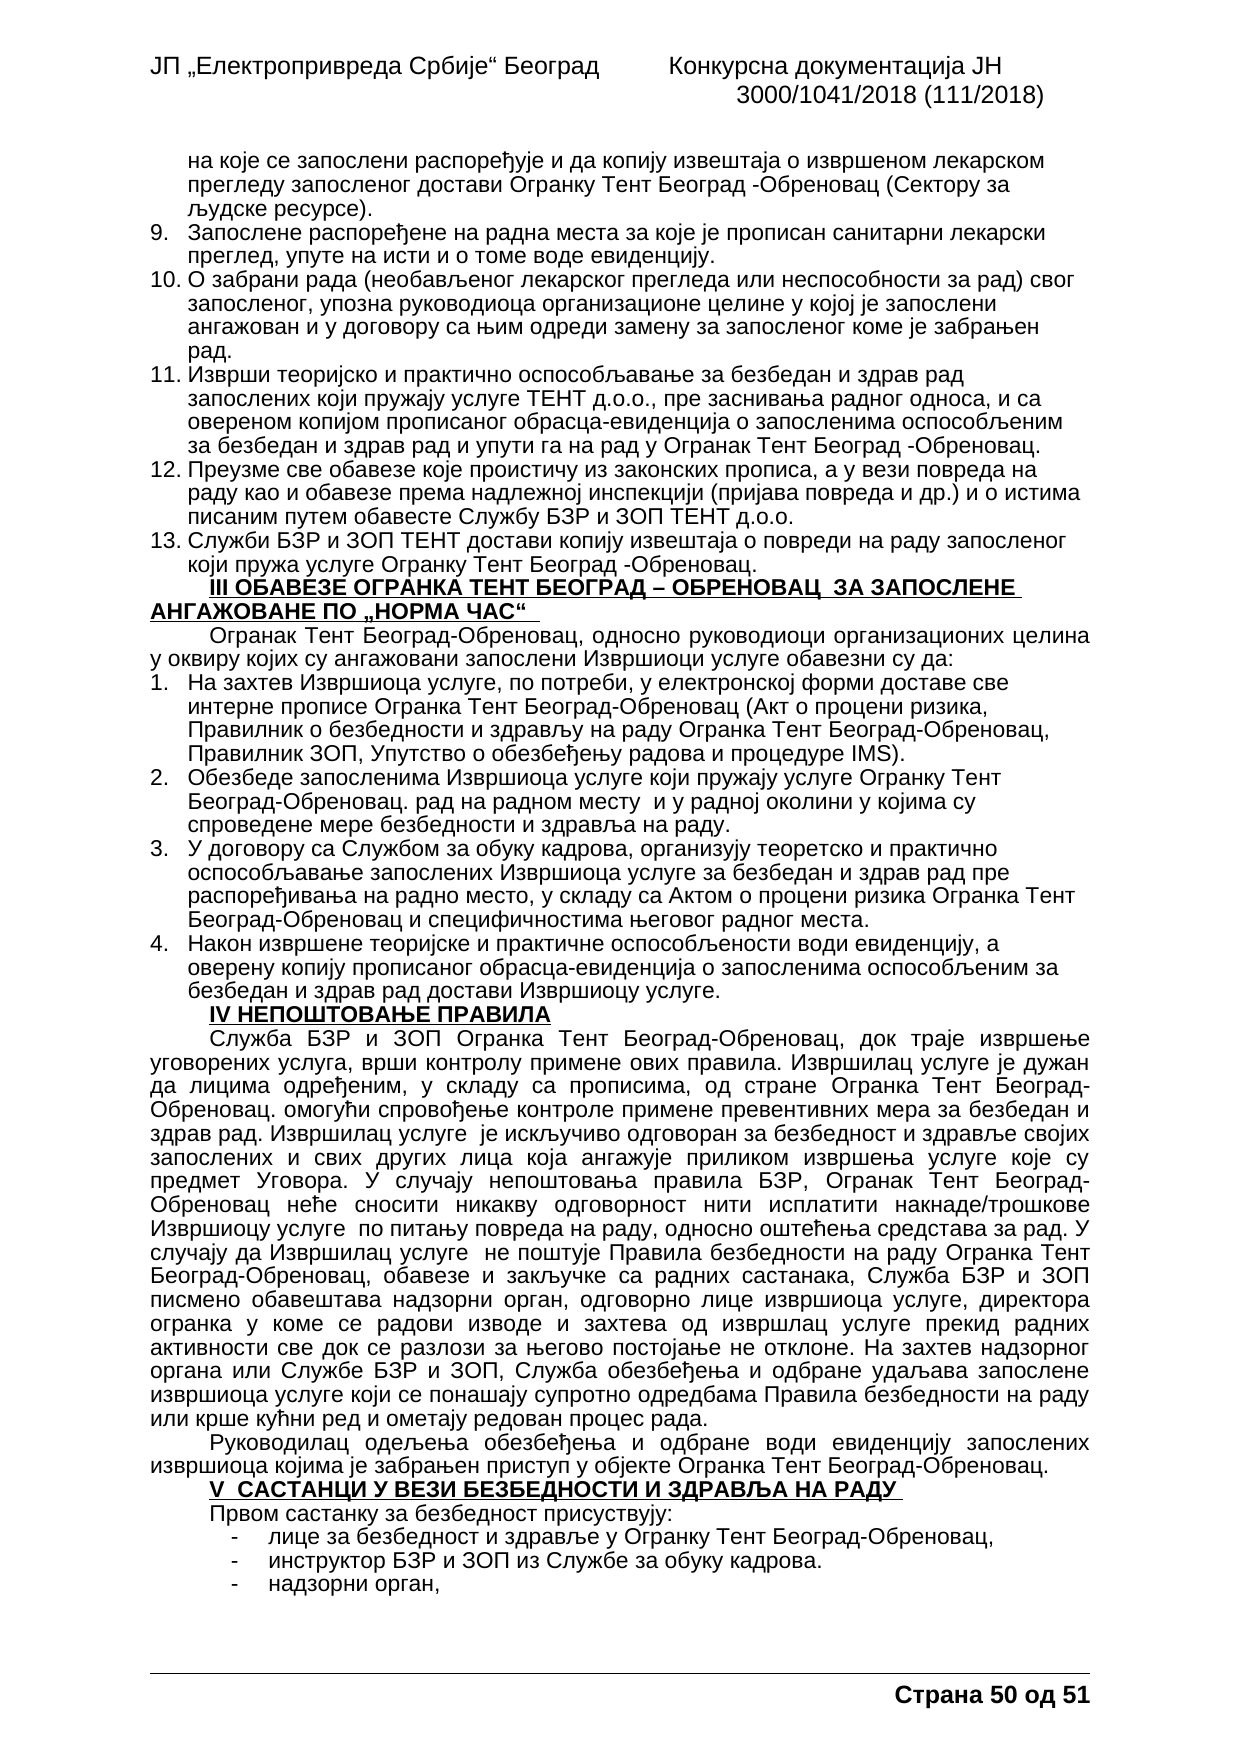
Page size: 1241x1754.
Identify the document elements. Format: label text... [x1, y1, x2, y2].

text Првом састанку за безбедност присуствују: [150, 1502, 1090, 1526]
list Oбезбеде запосленима Извршиоца услуге који пружају услуге Огранку Тент Београд-Обреновац. рад на радном месту и у радној околини у којима су спроведене мере безбедности и здравља на раду. [150, 767, 1090, 838]
text V САСТАНЦИ У ВЕЗИ БЕЗБЕДНОСТИ И ЗДРАВЉА НА РАДУ [150, 1478, 1090, 1502]
list О забрани рада (необављеног лекарског прегледа или неспособности за рад) свог запосленог, упозна руководиоца организационе целине у којој је запослени ангажован и у договору са њим одреди замену за запосленог коме је забрањен рад. [150, 268, 1090, 363]
list На захтев Извршиоца услуге, по потреби, у електронској форми доставе све интерне прописе Огранка Тент Београд-Обреновац (Акт о процени ризика, Правилник о безбедности и здрављу на раду Огранка Тент Београд-Обреновац, Правилник ЗОП, Упутство о обезбеђењу радова и процедуре IMS). [150, 672, 1090, 767]
list У договору са Службом за обуку кадрова, организују теоретско и практично оспособљавање запослених Извршиоца услуге за безбедан и здрав рад пре распоређивања на радно место, у складу са Актом о процени ризика Огранка Тент Београд-Обреновац и специфичностима његовог радног места. [150, 838, 1090, 933]
list лице за безбедност и здравље у Огранку Тент Београд-Обреновац, [231, 1526, 1090, 1549]
list Изврши теоријско и практично оспособљавање за безбедан и здрав рад запослених који пружају услуге ТЕНТ д.о.о., пре заснивања радног односа, и са овереном копијом прописаног обрасца-евиденција о запосленима оспособљеним за безбедан и здрав рад и упути га на рад у Огранак Тент Београд -Обреновац. [150, 363, 1090, 458]
text Огранак Тент Београд-Обреновац, односно руководиоци организационих целина у оквиру којих су ангажовани запослени Извршиоци услуге обавезни су да: [150, 624, 1090, 672]
text Руководилац одељења обезбеђења и одбране води евиденцију запослених извршиоца којима је забрањен приступ у објекте Огранка Тент Београд-Обреновац. [150, 1431, 1090, 1478]
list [150, 150, 1090, 221]
list Служби БЗР и ЗОП ТЕНТ достави копију извештаја о повреди на раду запосленог који пружа услуге Огранку Тент Београд -Обреновац. [150, 529, 1090, 577]
text IV НЕПОШТОВАЊЕ ПРАВИЛА [150, 1004, 1090, 1027]
list Запослене распоређене на радна места за које је прописан санитарни лекарски преглед, упуте на исти и о томе воде евиденцију. [150, 221, 1090, 268]
list Преузме све обавезе које проистичу из законских прописа, а у вези повреда на раду као и обавезе према надлежној инспекцији (пријава повреда и др.) и о истима писаним путем обавесте Службу БЗР и ЗОП ТЕНТ д.о.о. [150, 458, 1090, 529]
text III ОБАВЕЗЕ ОГРАНКА ТЕНТ БЕОГРАД – ОБРЕНОВАЦ ЗА ЗАПОСЛЕНЕ АНГАЖОВАНЕ ПО „НОРМА ЧАС“ [150, 577, 1090, 624]
list инструктор БЗР и ЗОП из Службе за обуку кадрова. [231, 1549, 1090, 1573]
list Након извршене теоријске и практичне оспособљености води евиденцију, а оверену копију прописаног обрасца-евиденција о запосленима оспособљеним за безбедан и здрав рад достави Извршиоцу услуге. [150, 933, 1090, 1004]
text Служба БЗР и ЗОП Огранка Тент Београд-Обреновац, док траје извршење уговорених услуга, врши контролу примене ових правила. Извршилац услуге је дужан да лицима одређеним, у складу са прописима, од стране Огранка Тент Београд-Обреновац. омогући спровођење контроле примене превентивних мера за безбедан и здрав рад. Извршилац услуге је искључиво одговоран за безбедност и здравље својих запослених и свих других лица која ангажује приликом извршења услуге које су предмет Уговора. У случају непоштовања правила БЗР, Огранак Тент Београд-Обреновац неће сносити никакву одговорност нити исплатити накнаде/трошкове Извршиоцу услуге по питању повреда на раду, односно оштећења средстава за рад. У случају да Извршилац услуге не поштује Правила безбедности на раду Огранка Тент Београд-Обреновац, обавезе и закључке са радних састанака, Служба БЗР и ЗОП писмено обавештава надзорни орган, одговорно лице извршиоца услуге, директора огранка у коме се радови изводе и захтева од извршлац услуге прекид радних активности све док се разлози за његово постојање не отклоне. На захтев надзорног органа или Службе БЗР и ЗОП, Служба обезбеђења и одбране удаљава запослене извршиоца услуге који се понашају супротно одредбама Правила безбедности на раду или крше кућни ред и ометају редован процес рада. [150, 1027, 1090, 1431]
list надзорни орган, [231, 1573, 1090, 1597]
